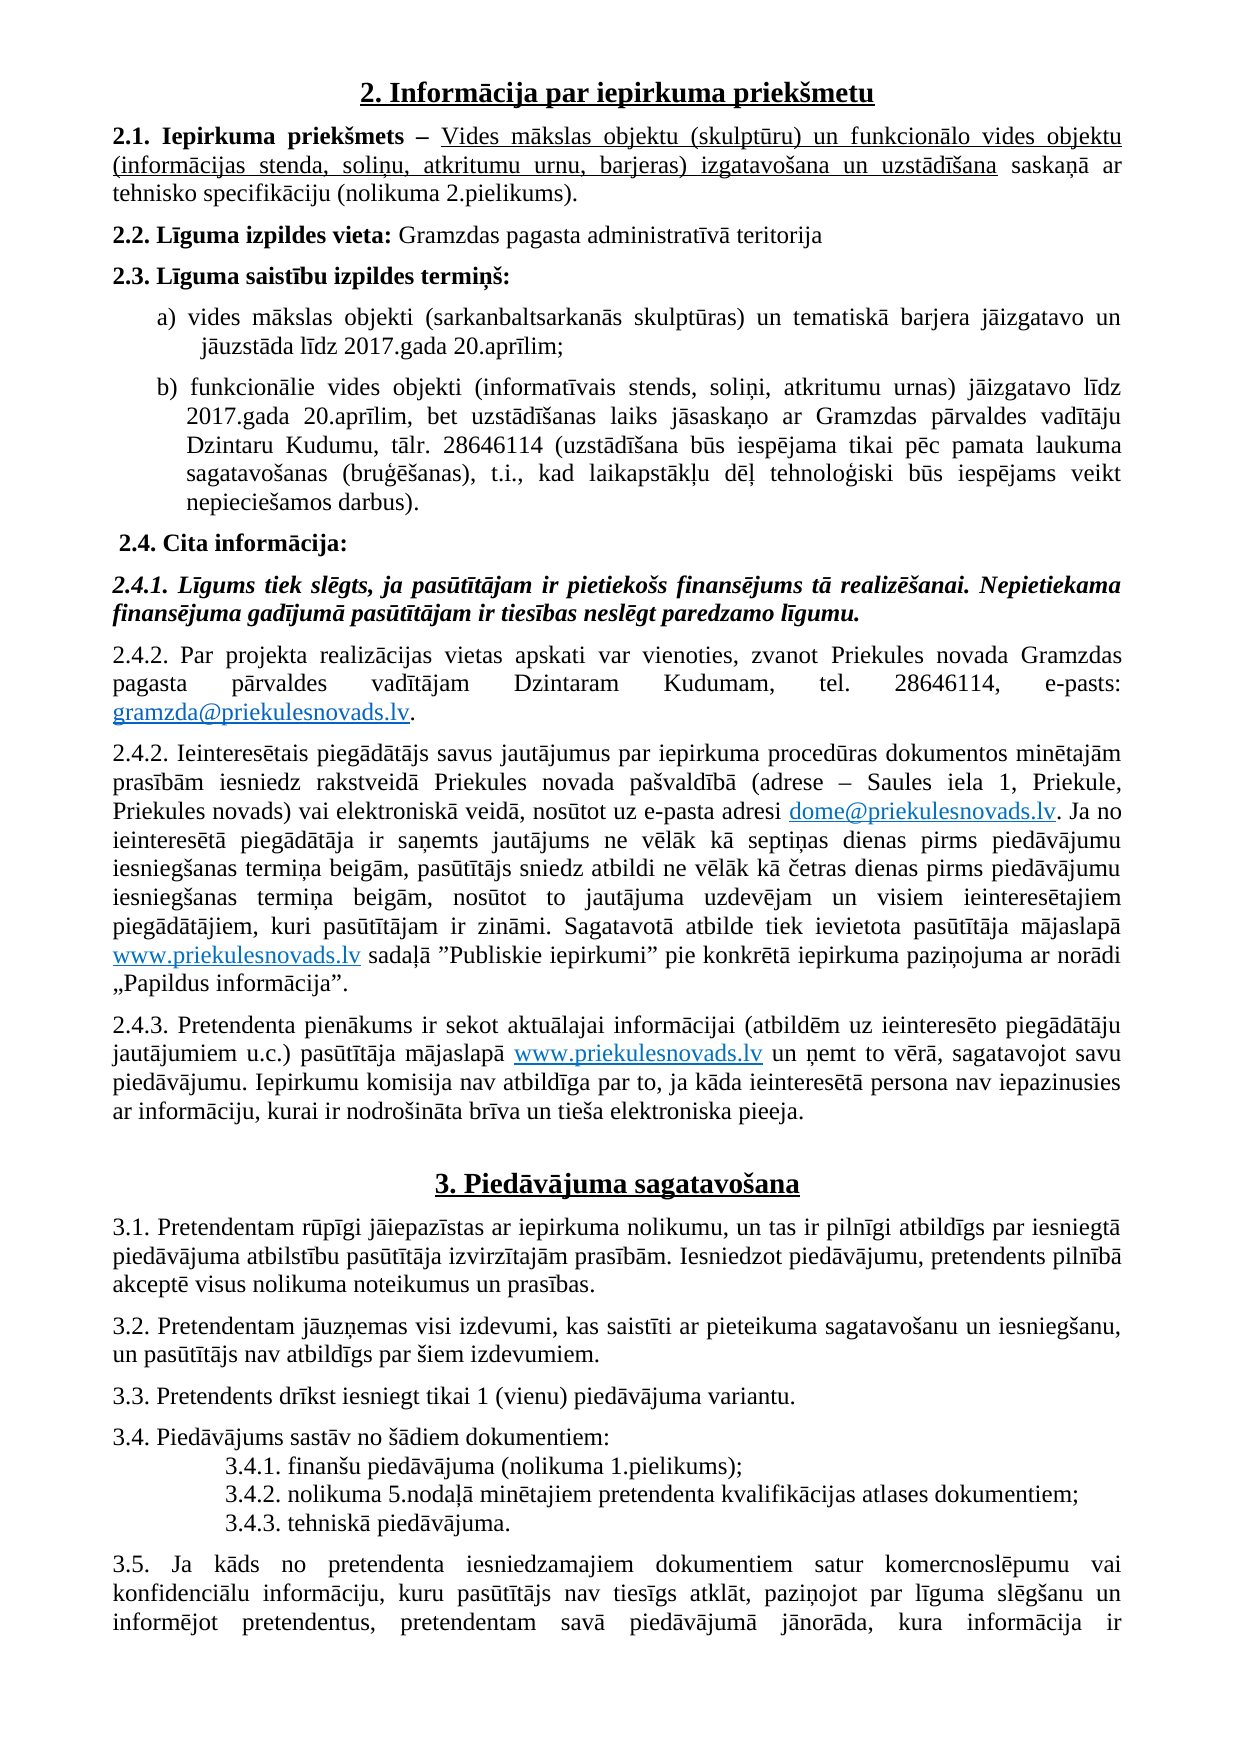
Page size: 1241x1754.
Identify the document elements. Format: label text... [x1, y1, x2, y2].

text b) funkcionālie vides objekti (informatīvais stends, soliņi, atkritumu urnas) jāizgatavo līdz 2017.gada 20.aprīlim, bet uzstādīšanas laiks jāsaskaņo ar Gramzdas pārvaldes vadītāju Dzintaru Kudumu, tālr. 28646114 (uzstādīšana būs iespējama tikai pēc pamata laukuma sagatavošanas (bruģēšanas), t.i., kad laikapstākļu dēļ tehnoloģiski būs iespējams veikt nepieciešamos darbus). [157, 372, 1122, 516]
text 2.4.1. Līgums tiek slēgts, ja pasūtītājam ir pietiekošs finansējums tā realizēšanai. Nepietiekama finansējuma gadījumā pasūtītājam ir tiesības neslēgt paredzamo līgumu. [112, 570, 1122, 627]
text a) vides mākslas objekti (sarkanbaltsarkanās skulptūras) un tematiskā barjera jāizgatavo un jāuzstāda līdz 2017.gada 20.aprīlim; [157, 302, 1122, 360]
text 2.4.2. Par projekta realizācijas vietas apskati var vienoties, zvanot Priekules novada Gramzdas pagasta pārvaldes vadītājam Dzintaram Kudumam, tel. 28646114, e-pasts: gramzda@priekulesnovads.lv. [112, 640, 1122, 726]
text 3.1. Pretendentam rūpīgi jāiepazīstas ar iepirkuma nolikumu, un tas ir pilnīgi atbildīgs par iesniegtā piedāvājuma atbilstību pasūtītāja izvirzītajām prasībām. Iesniedzot piedāvājumu, pretendents pilnībā akceptē visus nolikuma noteikumus un prasības. [112, 1212, 1122, 1298]
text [112, 1549, 1122, 1636]
text 2.4. Cita informācija: [112, 528, 1122, 557]
text 3.4.2. nolikuma 5.nodaļā minētajiem pretendenta kvalifikācijas atlases dokumentiem; [225, 1479, 1122, 1508]
text 3.3. Pretendents drīkst iesniegt tikai 1 (vienu) piedāvājuma variantu. [112, 1381, 1122, 1409]
text 2.2. Līguma izpildes vieta: Gramzdas pagasta administratīvā teritorija [112, 220, 1122, 248]
text 3.4.1. finanšu piedāvājuma (nolikuma 1.pielikums); [225, 1451, 1122, 1479]
text 2.4.3. Pretendenta pienākums ir sekot aktuālajai informācijai (atbildēm uz ieinteresēto piegādātāju jautājumiem u.c.) pasūtītāja mājaslapā www.priekulesnovads.lv un ņemt to vērā, sagatavojot savu piedāvājumu. Iepirkumu komisija nav atbildīga par to, ja kāda ieinteresētā persona nav iepazinusies ar informāciju, kurai ir nodrošināta brīva un tieša elektroniska pieeja. [112, 1010, 1122, 1125]
text 2.1. Iepirkuma priekšmets – Vides mākslas objektu (skulptūru) un funkcionālo vides objektu (informācijas stenda, soliņu, atkritumu urnu, barjeras) izgatavošana un uzstādīšana saskaņā ar tehnisko specifikāciju (nolikuma 2.pielikums). [112, 121, 1122, 207]
text 3.4.3. tehniskā piedāvājuma. [225, 1508, 1122, 1537]
text 3.2. Pretendentam jāuzņemas visi izdevumi, kas saistīti ar pieteikuma sagatavošanu un iesniegšanu, un pasūtītājs nav atbildīgs par šiem izdevumiem. [112, 1311, 1122, 1368]
text 2.4.2. Ieinteresētais piegādātājs savus jautājumus par iepirkuma procedūras dokumentos minētajām prasībām iesniedz rakstveidā Priekules novada pašvaldībā (adrese – Saules iela 1, Priekule, Priekules novads) vai elektroniskā veidā, nosūtot uz e-pasta adresi dome@priekulesnovads.lv. Ja no ieinteresētā piegādātāja ir saņemts jautājums ne vēlāk kā septiņas dienas pirms piedāvājumu iesniegšanas termiņa beigām, pasūtītājs sniedz atbildi ne vēlāk kā četras dienas pirms piedāvājumu iesniegšanas termiņa beigām, nosūtot to jautājuma uzdevējam un visiem ieinteresētajiem piegādātājiem, kuri pasūtītājam ir zināmi. Sagatavotā atbilde tiek ievietota pasūtītāja mājaslapā www.priekulesnovads.lv sadaļā ”Publiskie iepirkumi” pie konkrētā iepirkuma paziņojuma ar norādi „Papildus informācija”. [112, 738, 1122, 997]
text 2. Informācija par iepirkuma priekšmetu [112, 75, 1122, 108]
text 2.3. Līguma saistību izpildes termiņš: [112, 261, 1122, 290]
text 3.4. Piedāvājums sastāv no šādiem dokumentiem: [112, 1422, 1122, 1451]
text 3. Piedāvājuma sagatavošana [112, 1166, 1122, 1199]
